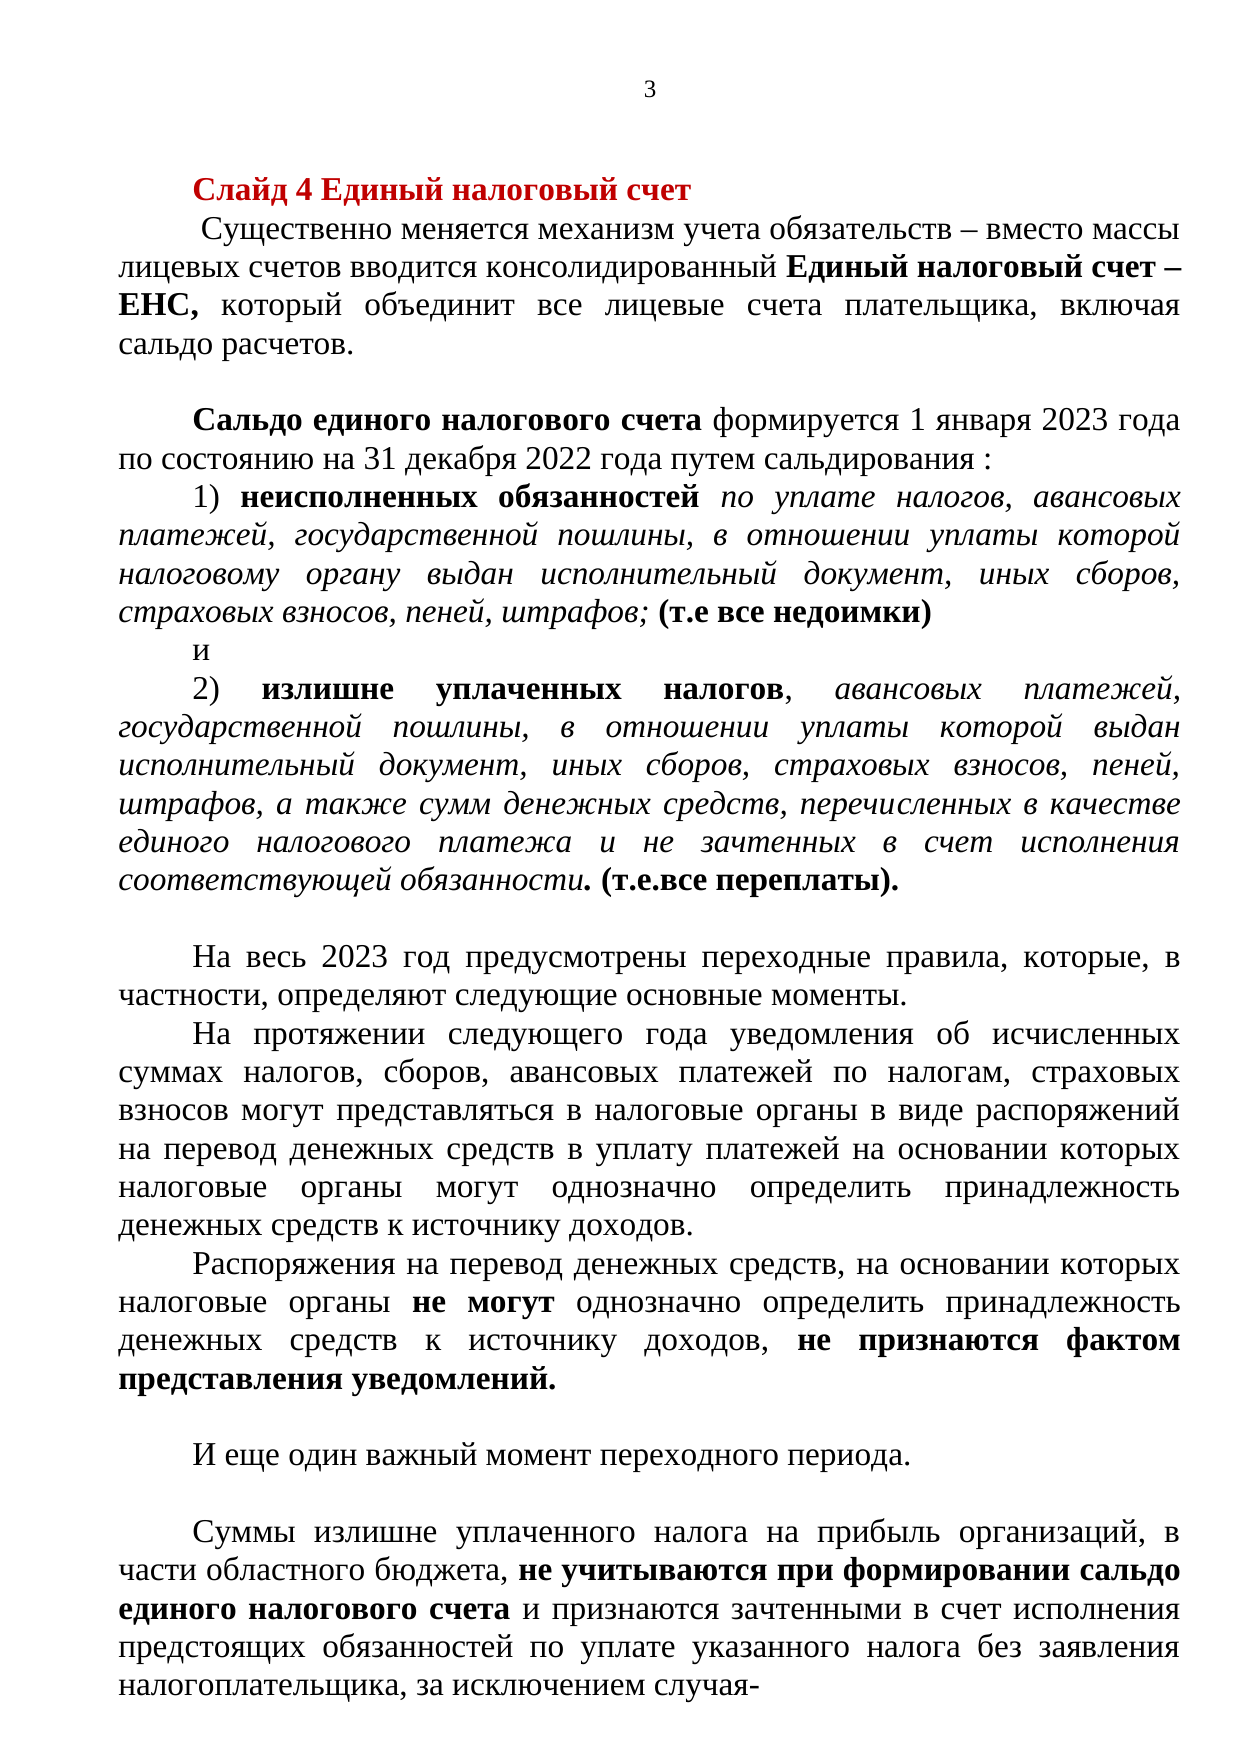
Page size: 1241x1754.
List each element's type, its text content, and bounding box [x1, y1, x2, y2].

text Слайд 4 Единый налоговый счет [118, 170, 1181, 208]
text Сальдо единого налогового счета формируется 1 января 2023 года по состоянию на 31 декабря 2022 года путем сальдирования : [118, 400, 1181, 476]
text На протяжении следующего года уведомления об исчисленных суммах налогов, сборов, авансовых платежей по налогам, страховых взносов могут представляться в налоговые органы в виде распоряжений на перевод денежных средств в уплату платежей на основании которых налоговые органы могут однозначно определить принадлежность денежных средств к источнику доходов. [118, 1013, 1181, 1243]
text Существенно меняется механизм учета обязательств – вместо массы лицевых счетов вводится консолидированный Единый налоговый счет – ЕНС, который объединит все лицевые счета плательщика, включая сальдо расчетов. [118, 208, 1181, 361]
text На весь 2023 год предусмотрены переходные правила, которые, в частности, определяют следующие основные моменты. [118, 936, 1181, 1013]
text и [118, 630, 1181, 668]
text Распоряжения на перевод денежных средств, на основании которых налоговые органы не могут однозначно определить принадлежность денежных средств к источнику доходов, не признаются фактом представления уведомлений. [118, 1243, 1181, 1396]
text Суммы излишне уплаченного налога на прибыль организаций, в части областного бюджета, не учитываются при формировании сальдо единого налогового счета и признаются зачтенными в счет исполнения предстоящих обязанностей по уплате указанного налога без заявления налогоплательщика, за исключением случая- [118, 1511, 1181, 1703]
text 2) излишне уплаченных налогов, авансовых платежей, государственной пошлины, в отношении уплаты которой выдан исполнительный документ, иных сборов, страховых взносов, пеней, штрафов, а также сумм денежных средств, перечисленных в качестве единого налогового платежа и не зачтенных в счет исполнения соответствующей обязанности. (т.е.все переплаты). [118, 668, 1181, 898]
text И еще один важный момент переходного периода. [118, 1435, 1181, 1473]
text 1) неисполненных обязанностей по уплате налогов, авансовых платежей, государственной пошлины, в отношении уплаты которой налоговому органу выдан исполнительный документ, иных сборов, страховых взносов, пеней, штрафов; (т.е все недоимки) [118, 476, 1181, 630]
